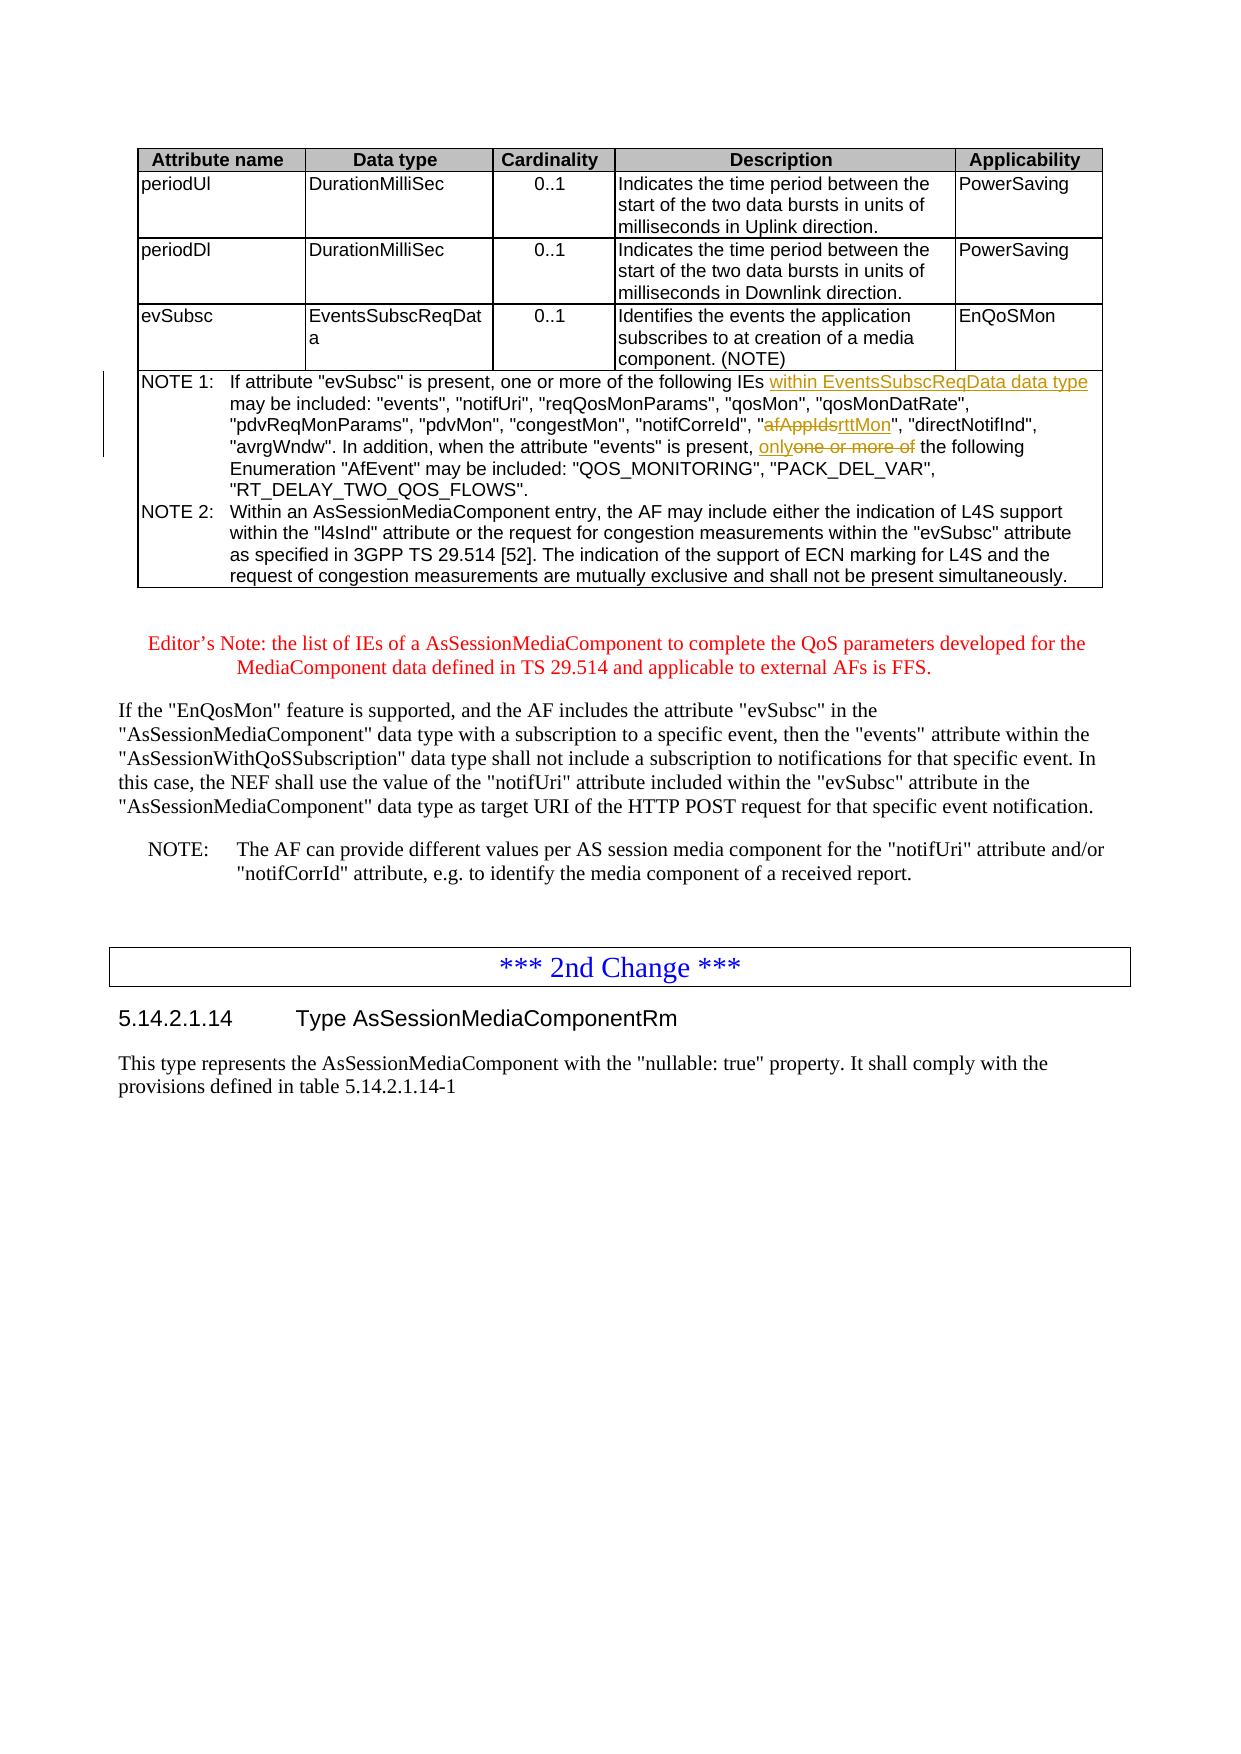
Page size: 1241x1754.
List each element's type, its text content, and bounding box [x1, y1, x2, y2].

table_cell EnQoSMon [956, 305, 1102, 369]
table_cell Indicates the time period between the start of the two data bursts in units of milliseconds in Downlink direction. [616, 239, 955, 303]
text NOTE: The AF can provide different values per AS session media component for the "notifUri" attribute and/or "notifCorrId" attribute, e.g. to identify the media component of a received report. [148, 837, 1122, 885]
text Editor’s Note: the list of IEs of a AsSessionMediaComponent to complete the QoS parameters developed for the MediaComponent data defined in TS 29.514 and applicable to external AFs is FFS. [148, 631, 1122, 679]
table_cell PowerSaving [956, 239, 1102, 303]
table_cell periodDl [139, 239, 305, 303]
table_header Description [616, 149, 955, 171]
text This type represents the AsSessionMediaComponent with the "nullable: true" property. It shall comply with the provisions defined in table 5.14.2.1.14-1 [118, 1050, 1122, 1098]
table_header Cardinality [494, 149, 614, 171]
table_cell evSubsc [139, 305, 305, 369]
table_cell NOTE 1: If attribute "evSubsc" is present, one or more of the following IEs may be included: "events", "notifUri", "reqQosMonParams", "qosMon", "qosMonDatRate", "pdvReqMonParams", "pdvMon", "congestMon", "notifCorreId", "", "directNotifInd", "avrgWndw". In addition, when the attribute "events" is present, the following Enumeration "AfEvent" may be included: "QOS_MONITORING", "PACK_DEL_VAR", "RT_DELAY_TWO_QOS_FLOWS". NOTE 2: Within an AsSessionMediaComponent entry, the AF may include either the indication of L4S support within the "l4sInd" attribute or the request for congestion measurements within the "evSubsc" attribute as specified in 3GPP TS 29.514 [52]. The indication of the support of ECN marking for L4S and the request of congestion measurements are mutually exclusive and shall not be present simultaneously. [139, 371, 1102, 587]
subtitle 5.14.2.1.14 Type AsSessionMediaComponentRm [118, 1005, 1122, 1032]
table_cell DurationMilliSec [306, 172, 492, 237]
table_cell Identifies the events the application subscribes to at creation of a media component. (NOTE) [616, 305, 955, 369]
table_header Applicability [956, 149, 1102, 171]
table_cell DurationMilliSec [306, 239, 492, 303]
text If the "EnQosMon" feature is supported, and the AF includes the attribute "evSubsc" in the "AsSessionMediaComponent" data type with a subscription to a specific event, then the "events" attribute within the "AsSessionWithQoSSubscription" data type shall not include a subscription to notifications for that specific event. In this case, the NEF shall use the value of the "notifUri" attribute included within the "evSubsc" attribute in the "AsSessionMediaComponent" data type as target URI of the HTTP POST request for that specific event notification. [118, 698, 1122, 818]
table_cell 0..1 [494, 239, 614, 303]
table_header Data type [306, 149, 492, 171]
table_header Attribute name [139, 149, 305, 171]
table_cell periodUl [139, 172, 305, 237]
table_cell EventsSubscReqData [306, 305, 492, 369]
text *** 2nd Change *** [110, 948, 1130, 986]
table_cell 0..1 [494, 172, 614, 237]
table_cell 0..1 [494, 305, 614, 369]
table_cell PowerSaving [956, 172, 1102, 237]
table_cell Indicates the time period between the start of the two data bursts in units of milliseconds in Uplink direction. [616, 172, 955, 237]
